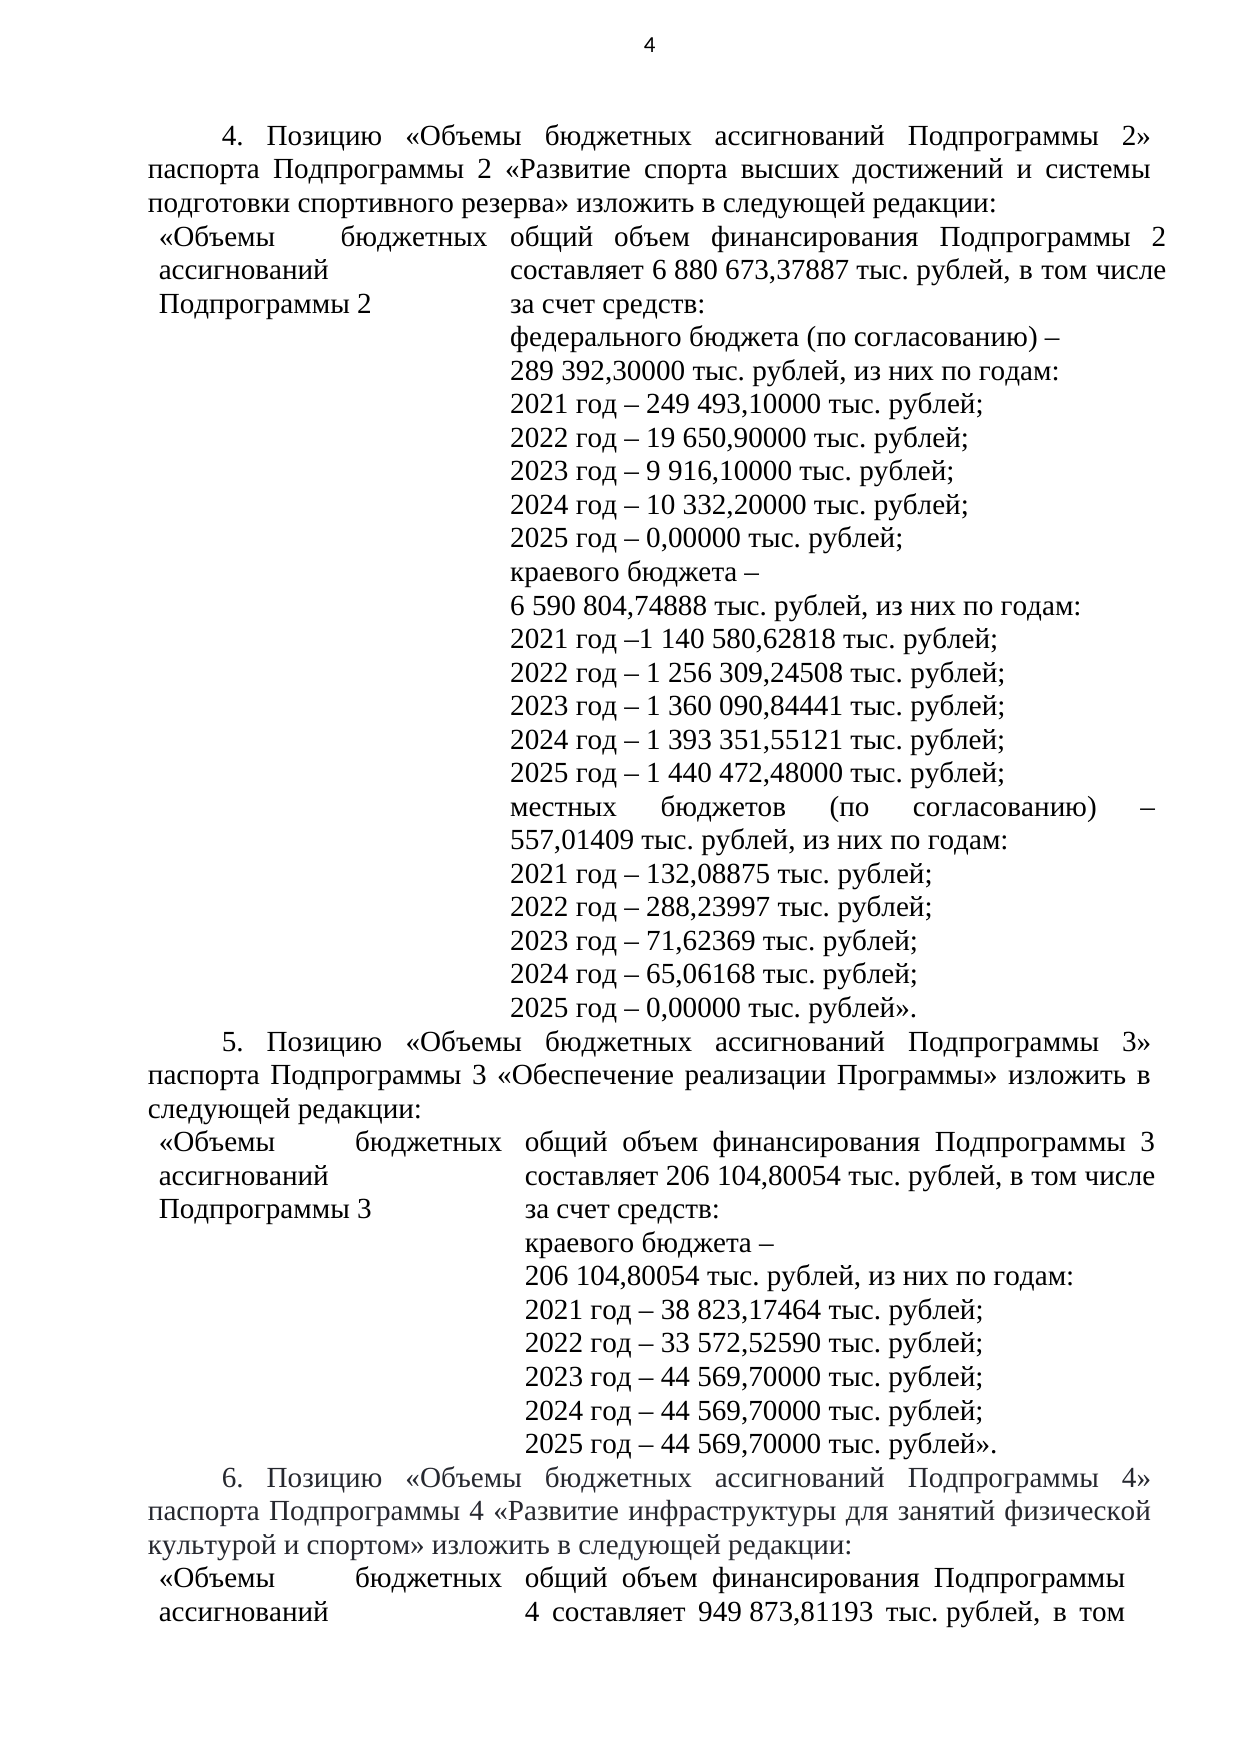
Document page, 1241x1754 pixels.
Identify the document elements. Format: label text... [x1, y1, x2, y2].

table_header «Объемы бюджетных ассигнований Подпрограммы 2 [147, 219, 499, 1024]
text 6. Позицию «Объемы бюджетных ассигнований Подпрограммы 4» паспорта Подпрограммы 4 «Развитие инфраструктуры для занятий физической культурой и спортом» изложить в следующей редакции: [148, 1460, 1152, 1560]
text 4. Позицию «Объемы бюджетных ассигнований Подпрограммы 2» паспорта Подпрограммы 2 «Развитие спорта высших достижений и системы подготовки спортивного резерва» изложить в следующей редакции: [148, 118, 1152, 219]
table_header «Объемы бюджетных ассигнований Подпрограммы 3 [147, 1124, 513, 1460]
table_header общий объем финансирования Подпрограммы 3 составляет 206 104,80054 тыс. рублей, в том числе за счет средств: краевого бюджета – 206 104,80054 тыс. рублей, из них по годам: 2021 год – 38 823,17464 тыс. рублей; 2022 год – 33 572,52590 тыс. рублей; 2023 год – 44 569,70000 тыс. рублей; 2024 год – 44 569,70000 тыс. рублей; 2025 год – 44 569,70000 тыс. рублей». [513, 1124, 1181, 1460]
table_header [513, 1560, 1181, 1627]
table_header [147, 1560, 513, 1627]
table_header общий объем финансирования Подпрограммы 2 составляет 6 880 673,37887 тыс. рублей, в том числе за счет средств: федерального бюджета (по согласованию) – 289 392,30000 тыс. рублей, из них по годам: 2021 год – 249 493,10000 тыс. рублей; 2022 год – 19 650,90000 тыс. рублей; 2023 год – 9 916,10000 тыс. рублей; 2024 год – 10 332,20000 тыс. рублей; 2025 год – 0,00000 тыс. рублей; краевого бюджета – 6 590 804,74888 тыс. рублей, из них по годам: 2021 год –1 140 580,62818 тыс. рублей; 2022 год – 1 256 309,24508 тыс. рублей; 2023 год – 1 360 090,84441 тыс. рублей; 2024 год – 1 393 351,55121 тыс. рублей; 2025 год – 1 440 472,48000 тыс. рублей; местных бюджетов (по согласованию) – 557,01409 тыс. рублей, из них по годам: 2021 год – 132,08875 тыс. рублей; 2022 год – 288,23997 тыс. рублей; 2023 год – 71,62369 тыс. рублей; 2024 год – 65,06168 тыс. рублей; 2025 год – 0,00000 тыс. рублей». [499, 219, 1167, 1024]
text 5. Позицию «Объемы бюджетных ассигнований Подпрограммы 3» паспорта Подпрограммы 3 «Обеспечение реализации Программы» изложить в следующей редакции: [148, 1024, 1152, 1124]
